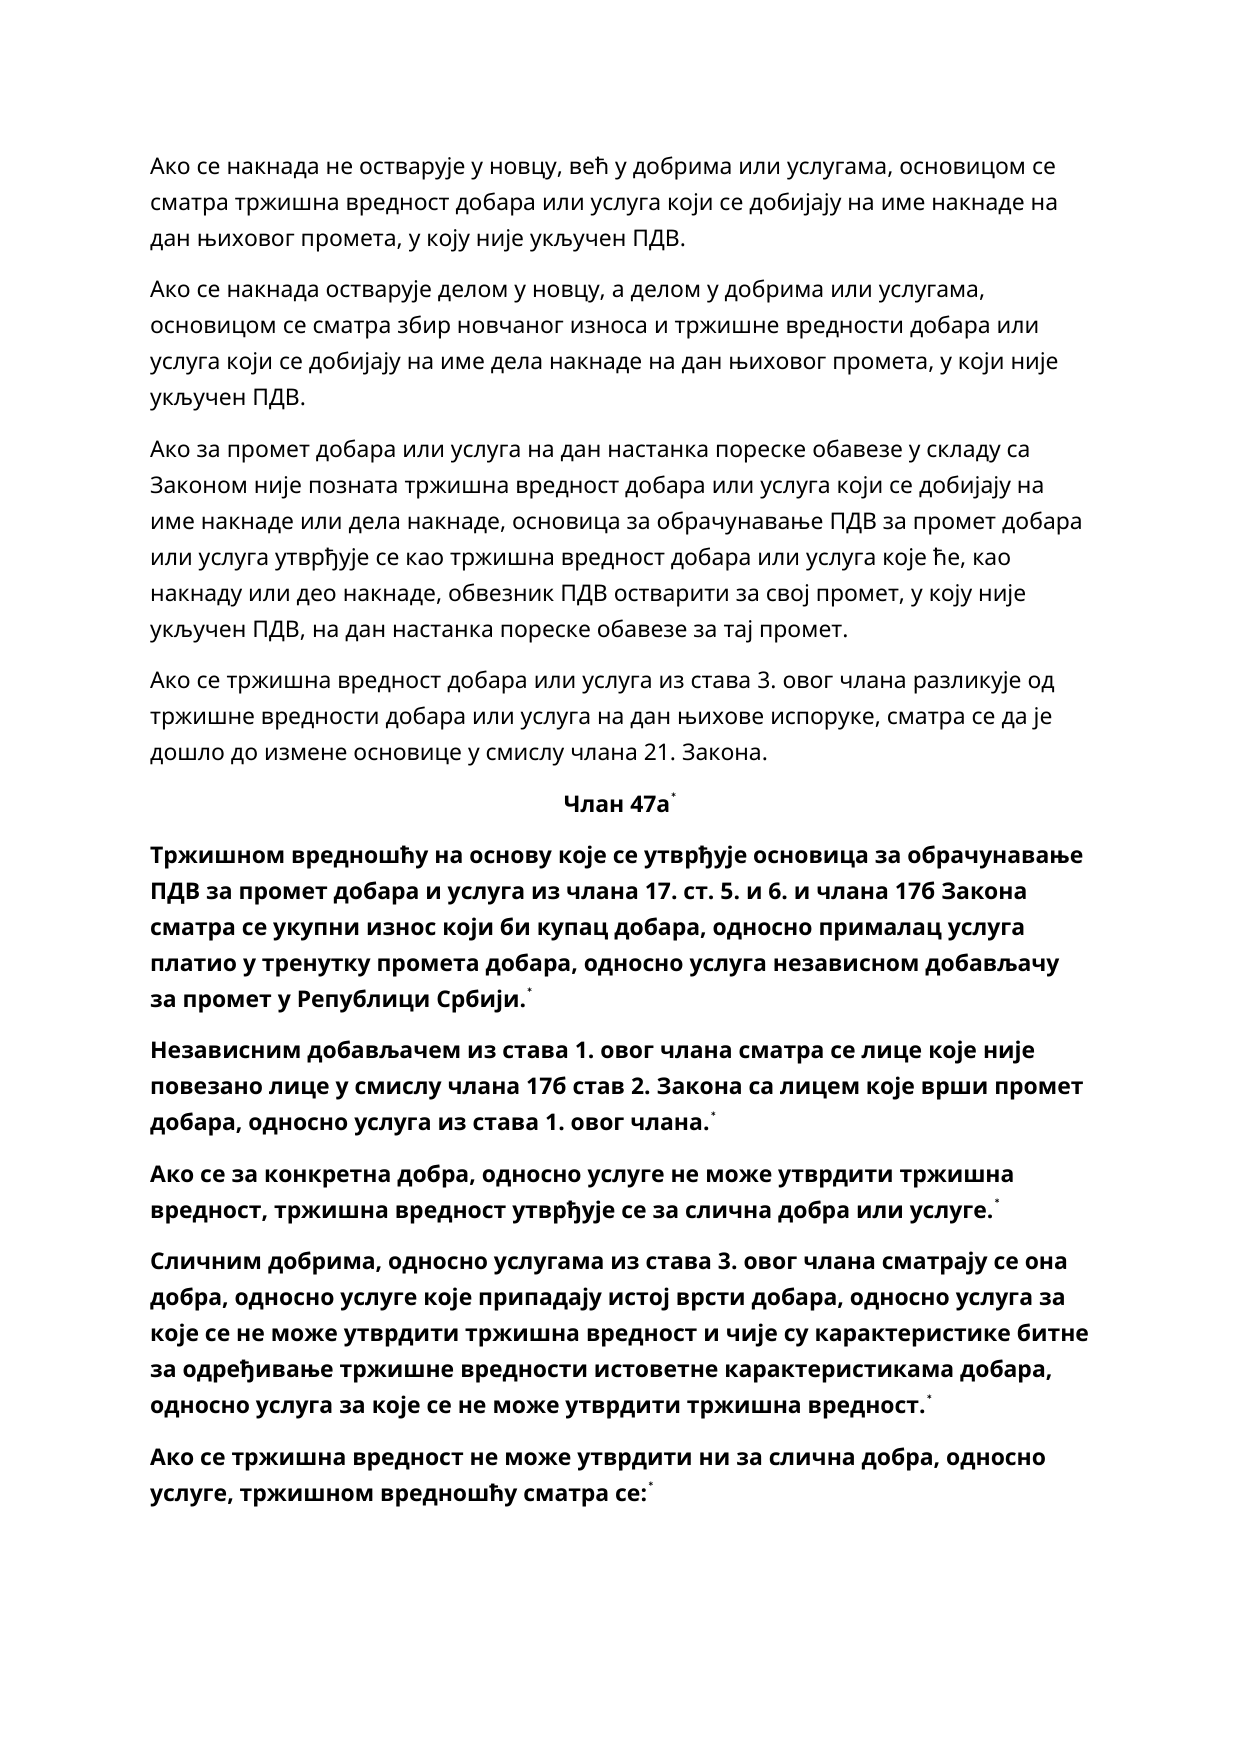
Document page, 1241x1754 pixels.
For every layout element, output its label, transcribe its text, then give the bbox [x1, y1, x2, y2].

text Независним добављачем из става 1. овог члана сматра се лице које није повезано лице у смислу члана 17б став 2. Закона са лицем које врши промет добара, односно услуга из става 1. овог члана.* [150, 1034, 1090, 1137]
text Ако се за конкретна добра, односно услуге не може утврдити тржишна вредност, тржишна вредност утврђује се за слична добра или услуге.* [150, 1158, 1090, 1225]
text Ако се тржишна вредност не може утврдити ни за слична добра, односно услуге, тржишном вредношћу сматра се:* [150, 1441, 1090, 1508]
text Тржишном вредношћу на основу које се утврђује основица за обрачунавање ПДВ за промет добара и услуга из члана 17. ст. 5. и 6. и члана 17б Закона сматра се укупни износ који би купац добара, односно прималац услуга платио у тренутку промета добара, односно услуга независном добављачу за промет у Републици Србији.* [150, 839, 1090, 1014]
text Ако се накнада остварује делом у новцу, а делом у добрима или услугама, основицом се сматра збир новчаног износа и тржишне вредности добара или услуга који се добијају на име дела накнаде на дан њиховог промета, у који није укључен ПДВ. [150, 273, 1090, 412]
text Ако за промет добара или услуга на дан настанка пореске обавезе у складу са Законом није позната тржишна вредност добара или услуга који се добијају на име накнаде или дела накнаде, основица за обрачунавање ПДВ за промет добара или услуга утврђује се као тржишна вредност добара или услуга које ће, као накнаду или део накнаде, обвезник ПДВ остварити за свој промет, у коју није укључен ПДВ, на дан настанка пореске обавезе за тај промет. [150, 433, 1090, 644]
text Члан 47а* [150, 787, 1090, 819]
text Ако се накнада не остварује у новцу, већ у добрима или услугама, основицом се сматра тржишна вредност добара или услуга који се добијају на име накнаде на дан њиховог промета, у коју није укључен ПДВ. [150, 150, 1090, 253]
text Ако се тржишна вредност добара или услуга из става 3. овог члана разликује од тржишне вредности добара или услуга на дан њихове испоруке, сматра се да је дошло до измене основице у смислу члана 21. Закона. [150, 664, 1090, 767]
text Сличним добрима, односно услугама из става 3. овог члана сматрају се она добра, односно услуге које припадају истој врсти добара, односно услуга за које се не може утврдити тржишна вредност и чије су карактеристике битне за одређивање тржишне вредности истоветне карактеристикама добара, односно услуга за које се не може утврдити тржишна вредност.* [150, 1245, 1090, 1420]
